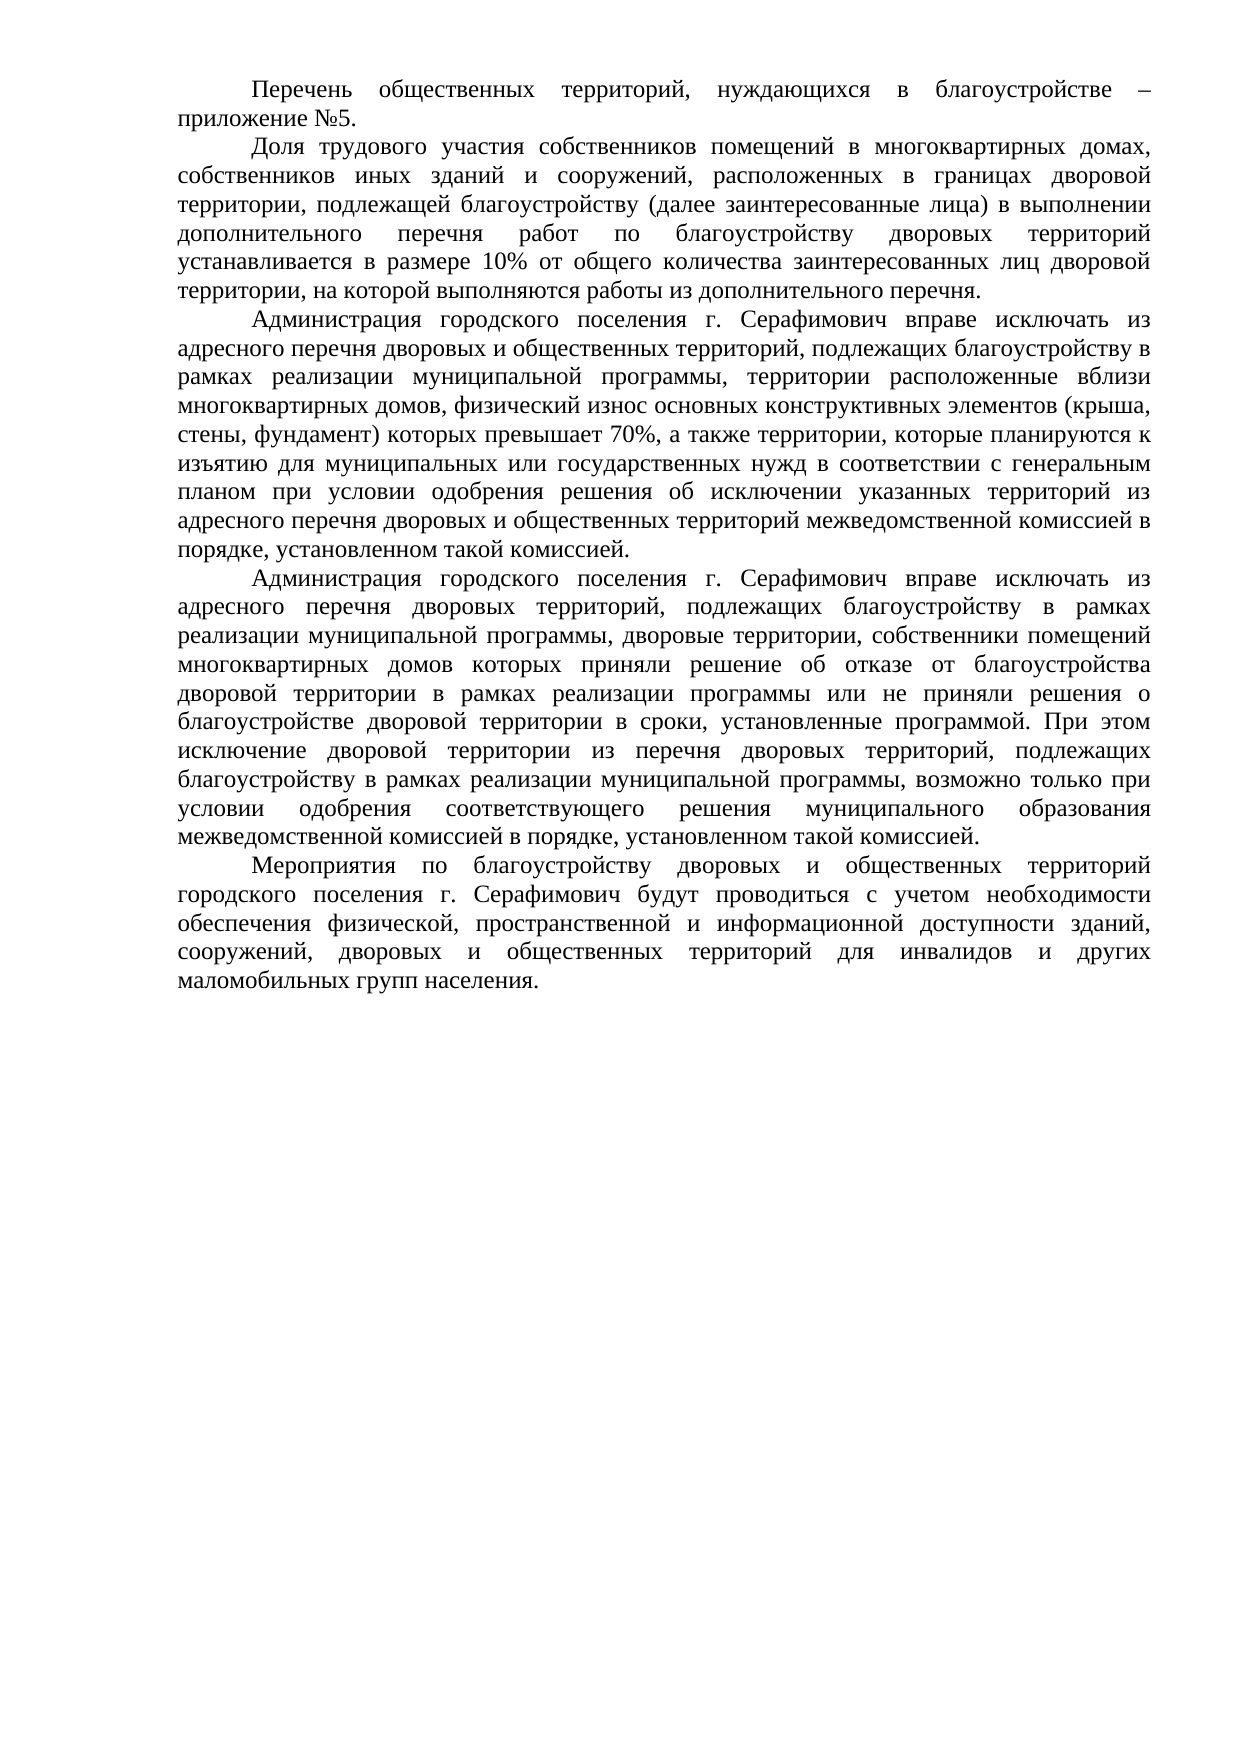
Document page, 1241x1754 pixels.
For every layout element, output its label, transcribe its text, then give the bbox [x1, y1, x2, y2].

text Мероприятия по благоустройству дворовых и общественных территорий городского поселения г. Серафимович будут проводиться с учетом необходимости обеспечения физической, пространственной и информационной доступности зданий, сооружений, дворовых и общественных территорий для инвалидов и других маломобильных групп населения. [177, 850, 1152, 994]
text Перечень общественных территорий, нуждающихся в благоустройстве – приложение №5. [177, 74, 1152, 131]
text Администрация городского поселения г. Серафимович вправе исключать из адресного перечня дворовых и общественных территорий, подлежащих благоустройству в рамках реализации муниципальной программы, территории расположенные вблизи многоквартирных домов, физический износ основных конструктивных элементов (крыша, стены, фундамент) которых превышает 70%, а также территории, которые планируются к изъятию для муниципальных или государственных нужд в соответствии с генеральным планом при условии одобрения решения об исключении указанных территорий из адресного перечня дворовых и общественных территорий межведомственной комиссией в порядке, установленном такой комиссией. [177, 304, 1152, 563]
text Доля трудового участия собственников помещений в многоквартирных домах, собственников иных зданий и сооружений, расположенных в границах дворовой территории, подлежащей благоустройству (далее заинтересованные лица) в выполнении дополнительного перечня работ по благоустройству дворовых территорий устанавливается в размере 10% от общего количества заинтересованных лиц дворовой территории, на которой выполняются работы из дополнительного перечня. [177, 131, 1152, 304]
text Администрация городского поселения г. Серафимович вправе исключать из адресного перечня дворовых территорий, подлежащих благоустройству в рамках реализации муниципальной программы, дворовые территории, собственники помещений многоквартирных домов которых приняли решение об отказе от благоустройства дворовой территории в рамках реализации программы или не приняли решения о благоустройстве дворовой территории в сроки, установленные программой. При этом исключение дворовой территории из перечня дворовых территорий, подлежащих благоустройству в рамках реализации муниципальной программы, возможно только при условии одобрения соответствующего решения муниципального образования межведомственной комиссией в порядке, установленном такой комиссией. [177, 563, 1152, 850]
